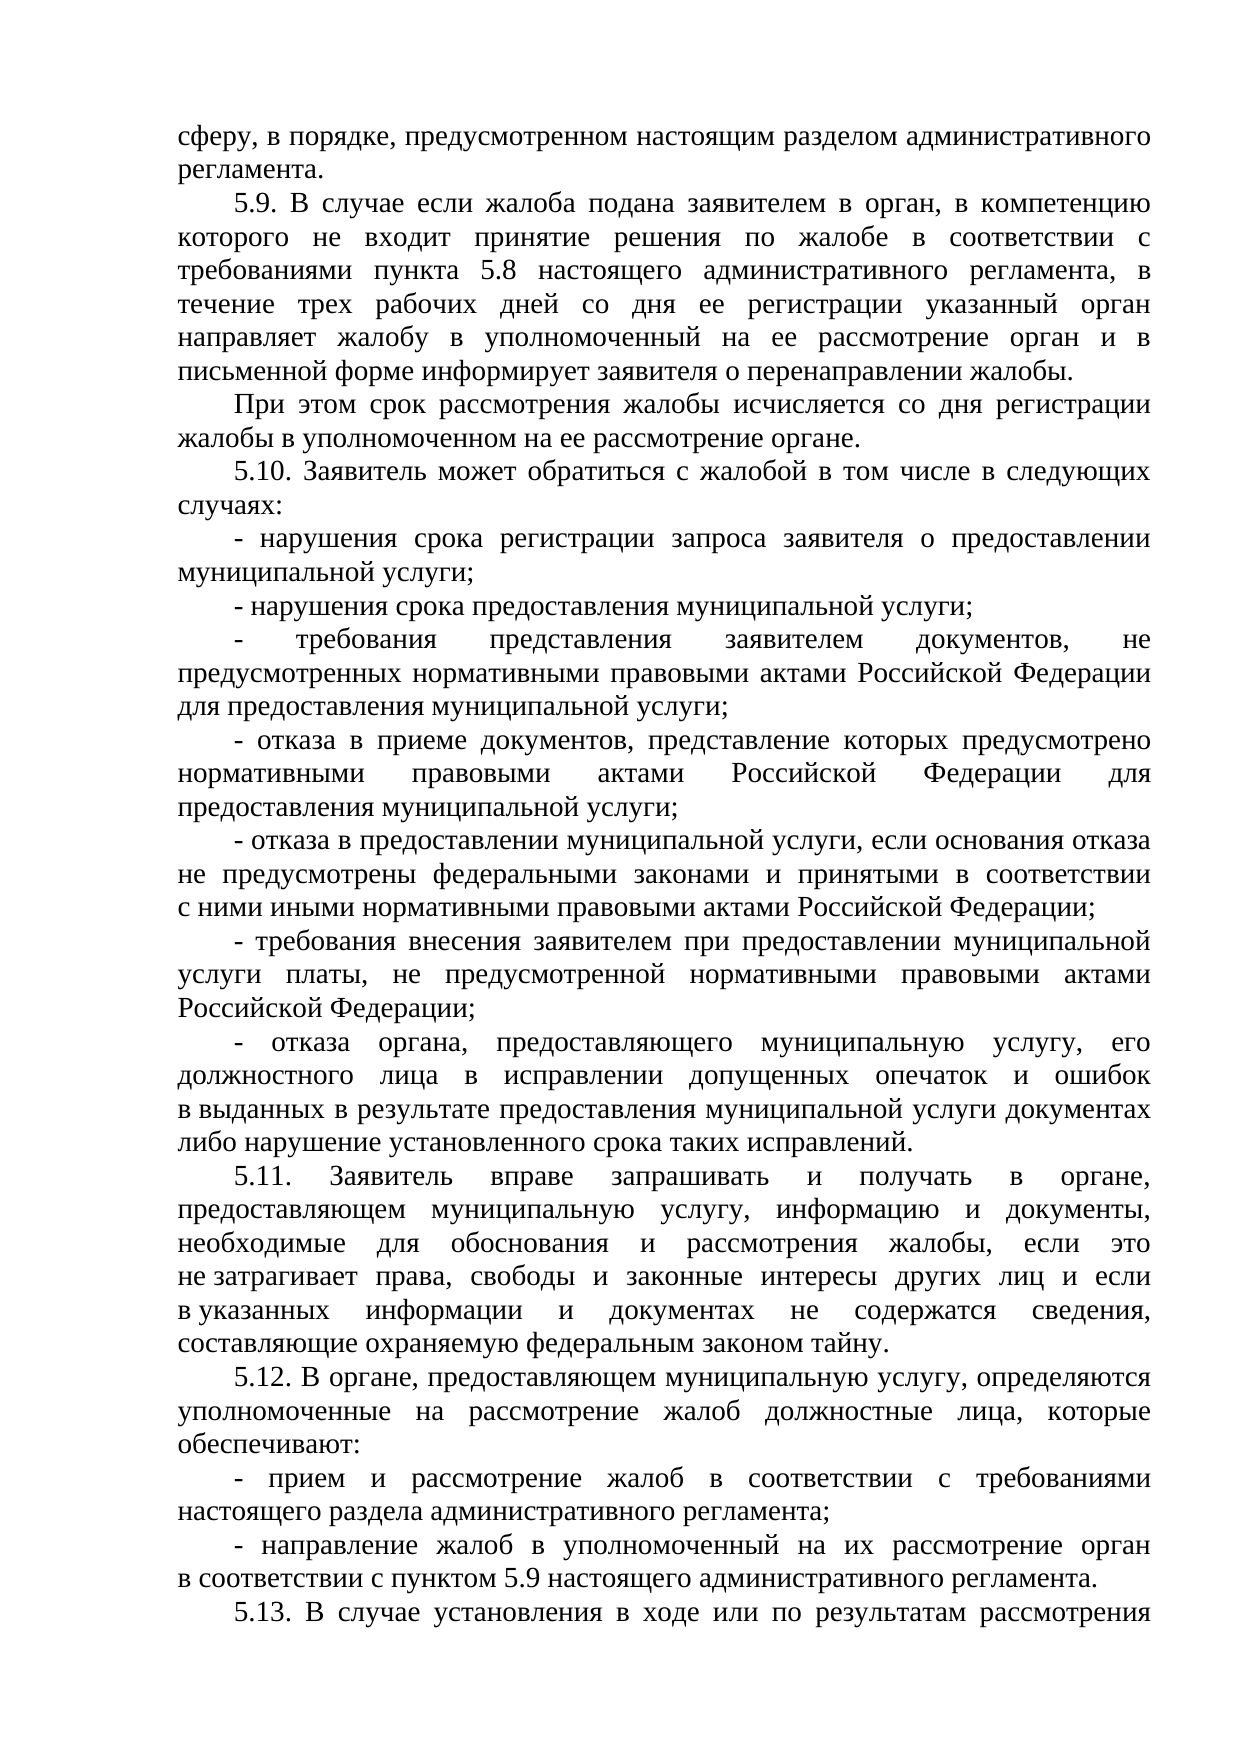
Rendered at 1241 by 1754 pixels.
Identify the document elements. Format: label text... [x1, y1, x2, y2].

text При этом срок рассмотрения жалобы исчисляется со дня регистрации жалобы в уполномоченном на ее рассмотрение органе. [177, 386, 1152, 453]
text 5.9. В случае если жалоба подана заявителем в орган, в компетенцию которого не входит принятие решения по жалобе в соответствии с требованиями пункта 5.8 настоящего административного регламента, в течение трех рабочих дней со дня ее регистрации указанный орган направляет жалобу в уполномоченный на ее рассмотрение орган и в письменной форме информирует заявителя о перенаправлении жалобы. [177, 185, 1152, 386]
text 5.10. Заявитель может обратиться с жалобой в том числе в следующих случаях: [177, 453, 1152, 521]
text - отказа органа, предоставляющего муниципальную услугу, его должностного лица в исправлении допущенных опечаток и ошибок в выданных в результате предоставления муниципальной услуги документах либо нарушение установленного срока таких исправлений. [177, 1024, 1152, 1158]
text - прием и рассмотрение жалоб в соответствии с требованиями настоящего раздела административного регламента; [177, 1460, 1152, 1527]
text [177, 118, 1152, 185]
text 5.12. В органе, предоставляющем муниципальную услугу, определяются уполномоченные на рассмотрение жалоб должностные лица, которые обеспечивают: [177, 1359, 1152, 1460]
text - нарушения срока регистрации запроса заявителя о предоставлении муниципальной услуги; [177, 521, 1152, 588]
text 5.11. Заявитель вправе запрашивать и получать в органе, предоставляющем муниципальную услугу, информацию и документы, необходимые для обоснования и рассмотрения жалобы, если это не затрагивает права, свободы и законные интересы других лиц и если в указанных информации и документах не содержатся сведения, составляющие охраняемую федеральным законом тайну. [177, 1158, 1152, 1359]
text - отказа в приеме документов, представление которых предусмотрено нормативными правовыми актами Российской Федерации для предоставления муниципальной услуги; [177, 722, 1152, 822]
text - требования представления заявителем документов, не предусмотренных нормативными правовыми актами Российской Федерации для предоставления муниципальной услуги; [177, 621, 1152, 722]
text - отказа в предоставлении муниципальной услуги, если основания отказа не предусмотрены федеральными законами и принятыми в соответствии с ними иными нормативными правовыми актами Российской Федерации; [177, 822, 1152, 923]
text - нарушения срока предоставления муниципальной услуги; [177, 588, 1152, 621]
text - требования внесения заявителем при предоставлении муниципальной услуги платы, не предусмотренной нормативными правовыми актами Российской Федерации; [177, 923, 1152, 1024]
text - направление жалоб в уполномоченный на их рассмотрение орган в соответствии с пунктом 5.9 настоящего административного регламента. [177, 1527, 1152, 1594]
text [177, 1594, 1152, 1627]
